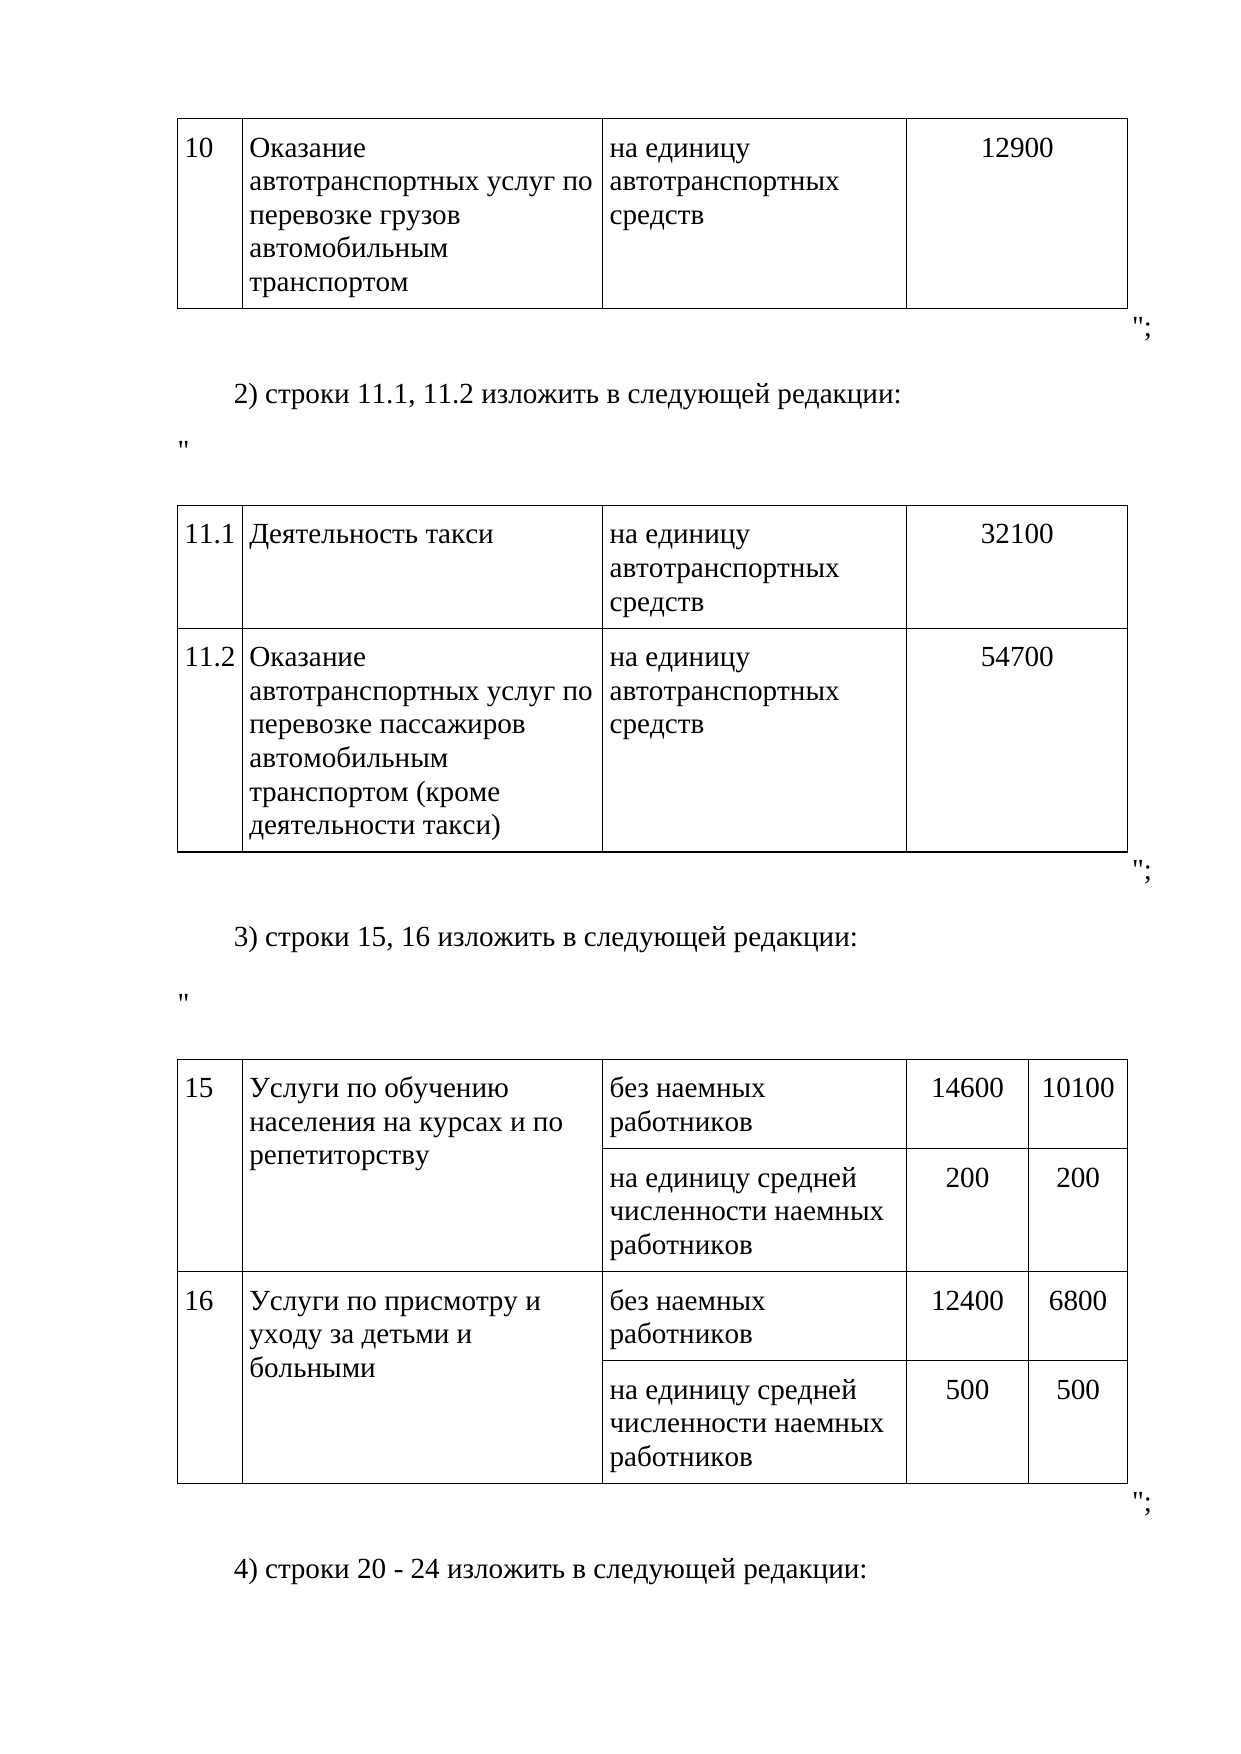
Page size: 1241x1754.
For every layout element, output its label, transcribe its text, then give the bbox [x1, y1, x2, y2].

table_cell 12400 [907, 1272, 1028, 1360]
table_cell 500 [907, 1361, 1028, 1483]
table_cell 200 [907, 1149, 1028, 1271]
table_cell 11.2 [178, 629, 242, 851]
table_cell 12900 [907, 119, 1127, 308]
text 3) строки 15, 16 изложить в следующей редакции: [233, 919, 1152, 953]
table_cell без наемных работников [603, 1272, 906, 1360]
table_cell 16 [178, 1272, 242, 1483]
table_header без наемных работников [603, 1060, 906, 1148]
table_header на единицу автотранспортных средств [603, 506, 906, 628]
table_cell 200 [1029, 1149, 1127, 1271]
text " [177, 987, 1152, 1020]
table_cell Услуги по присмотру и уходу за детьми и больными [243, 1272, 602, 1483]
table_header Деятельность такси [243, 506, 602, 628]
table_cell на единицу автотранспортных средств [603, 119, 906, 308]
table_cell 500 [1029, 1361, 1127, 1483]
table_cell Оказание автотранспортных услуг по перевозке пассажиров автомобильным транспортом (кроме деятельности такси) [243, 629, 602, 851]
table_header 10100 [1029, 1060, 1127, 1148]
text " [177, 433, 1152, 466]
text "; [177, 852, 1152, 886]
table_cell 10 [178, 119, 242, 308]
table_cell 6800 [1029, 1272, 1127, 1360]
text 2) строки 11.1, 11.2 изложить в следующей редакции: [233, 376, 1152, 410]
table_header 14600 [907, 1060, 1028, 1148]
text "; [177, 309, 1152, 343]
table_header Услуги по обучению населения на курсах и по репетиторству [243, 1060, 602, 1271]
table_cell 54700 [907, 629, 1127, 851]
table_header 15 [178, 1060, 242, 1271]
text 4) строки 20 - 24 изложить в следующей редакции: [233, 1551, 1152, 1585]
table_header 32100 [907, 506, 1127, 628]
table_header 11.1 [178, 506, 242, 628]
text "; [177, 1484, 1152, 1518]
table_cell на единицу автотранспортных средств [603, 629, 906, 851]
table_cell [603, 1361, 906, 1483]
table_cell Оказание автотранспортных услуг по перевозке грузов автомобильным транспортом [243, 119, 602, 308]
table_cell на единицу средней численности наемных работников [603, 1149, 906, 1271]
